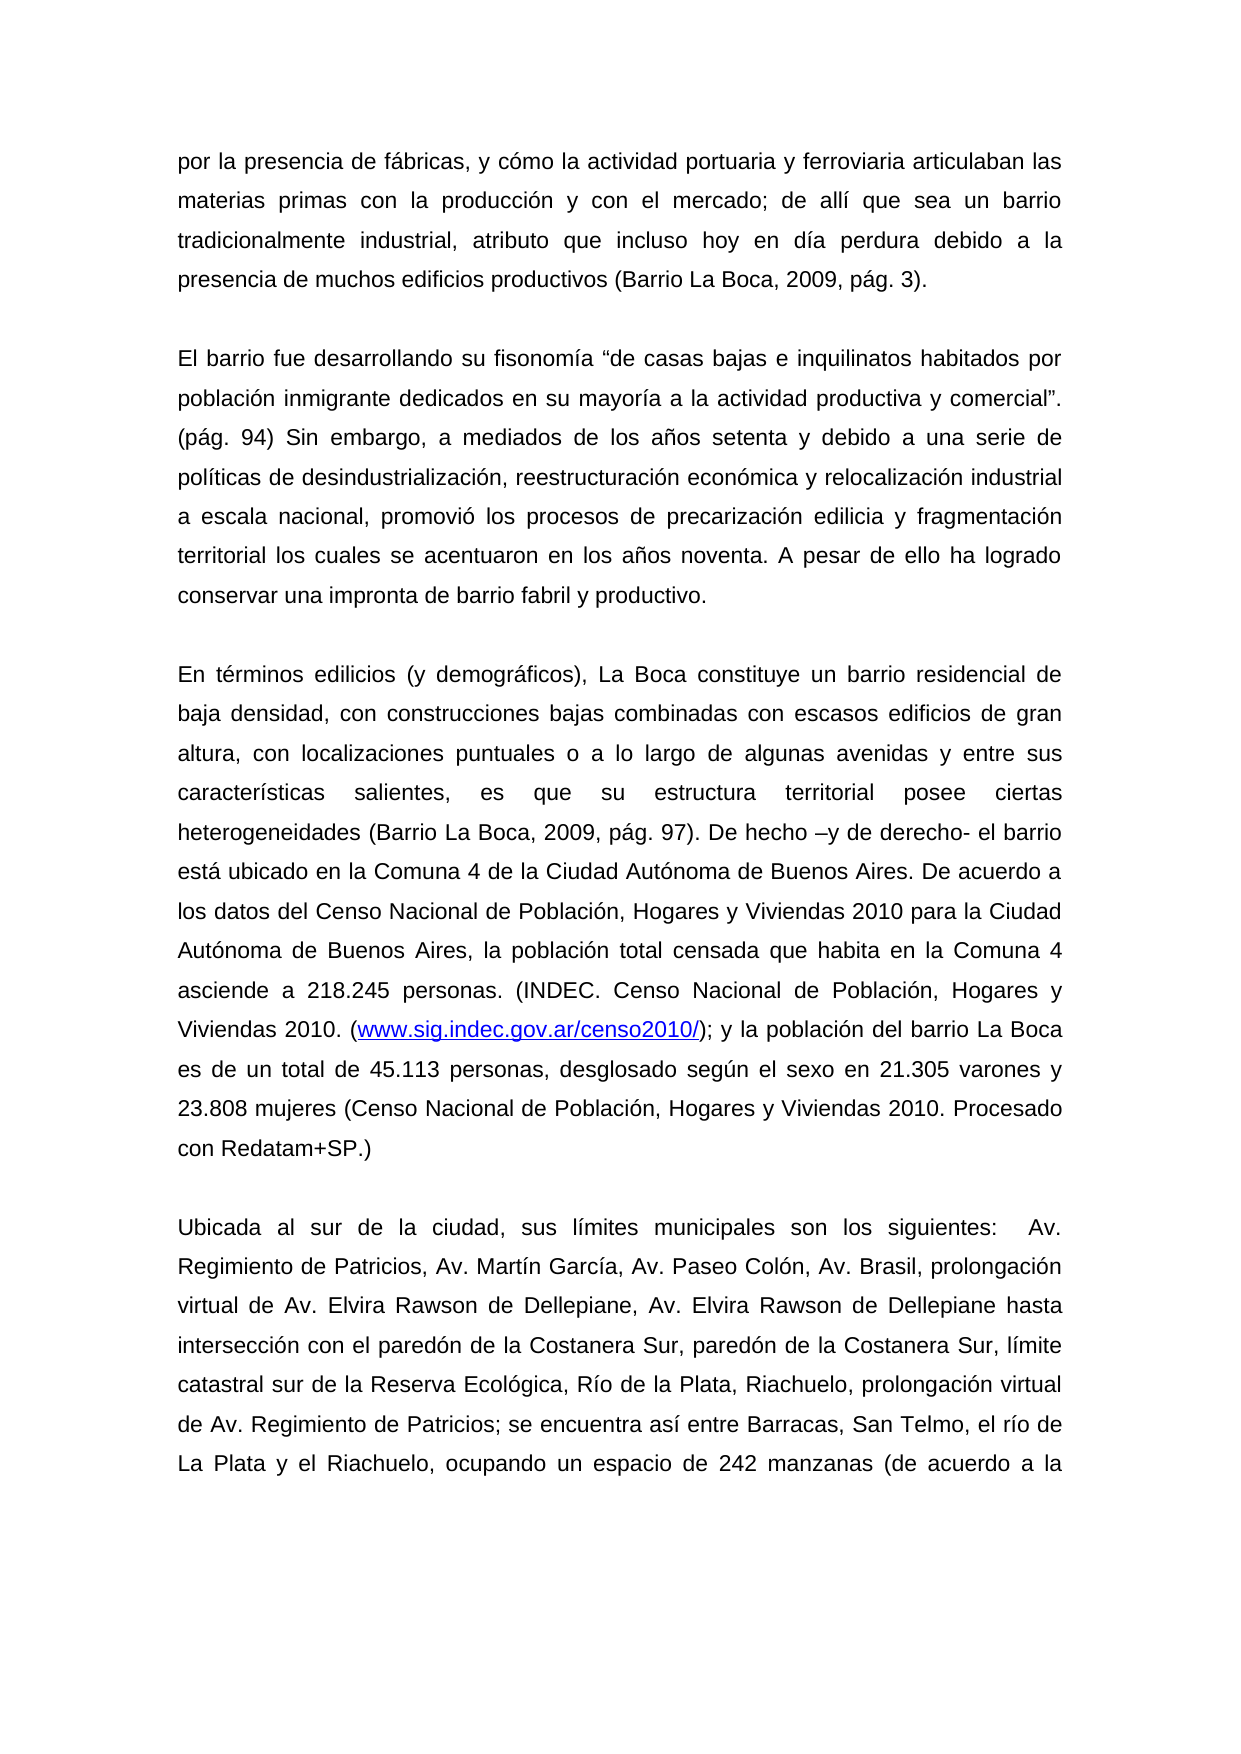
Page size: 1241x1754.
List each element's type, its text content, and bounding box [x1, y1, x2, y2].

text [177, 1213, 1063, 1477]
text El barrio fue desarrollando su fisonomía “de casas bajas e inquilinatos habitados por población inmigrante dedicados en su mayoría a la actividad productiva y comercial”. (pág. 94) Sin embargo, a mediados de los años setenta y debido a una serie de políticas de desindustrialización, reestructuración económica y relocalización industrial a escala nacional, promovió los procesos de precarización edilicia y fragmentación territorial los cuales se acentuaron en los años noventa. A pesar de ello ha logrado conservar una impronta de barrio fabril y productivo. [177, 345, 1063, 608]
text En términos edilicios (y demográficos), La Boca constituye un barrio residencial de baja densidad, con construcciones bajas combinadas con escasos edificios de gran altura, con localizaciones puntuales o a lo largo de algunas avenidas y entre sus características salientes, es que su estructura territorial posee ciertas heterogeneidades (Barrio La Boca, 2009, pág. 97). De hecho –y de derecho- el barrio está ubicado en la Comuna 4 de la Ciudad Autónoma de Buenos Aires. De acuerdo a los datos del Censo Nacional de Población, Hogares y Viviendas 2010 para la Ciudad Autónoma de Buenos Aires, la población total censada que habita en la Comuna 4 asciende a 218.245 personas. (INDEC. Censo Nacional de Población, Hogares y Viviendas 2010. (www.sig.indec.gov.ar/censo2010/); y la población del barrio La Boca es de un total de 45.113 personas, desglosado según el sexo en 21.305 varones y 23.808 mujeres (Censo Nacional de Población, Hogares y Viviendas 2010. Procesado con Redatam+SP.) [177, 661, 1063, 1161]
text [177, 148, 1063, 292]
